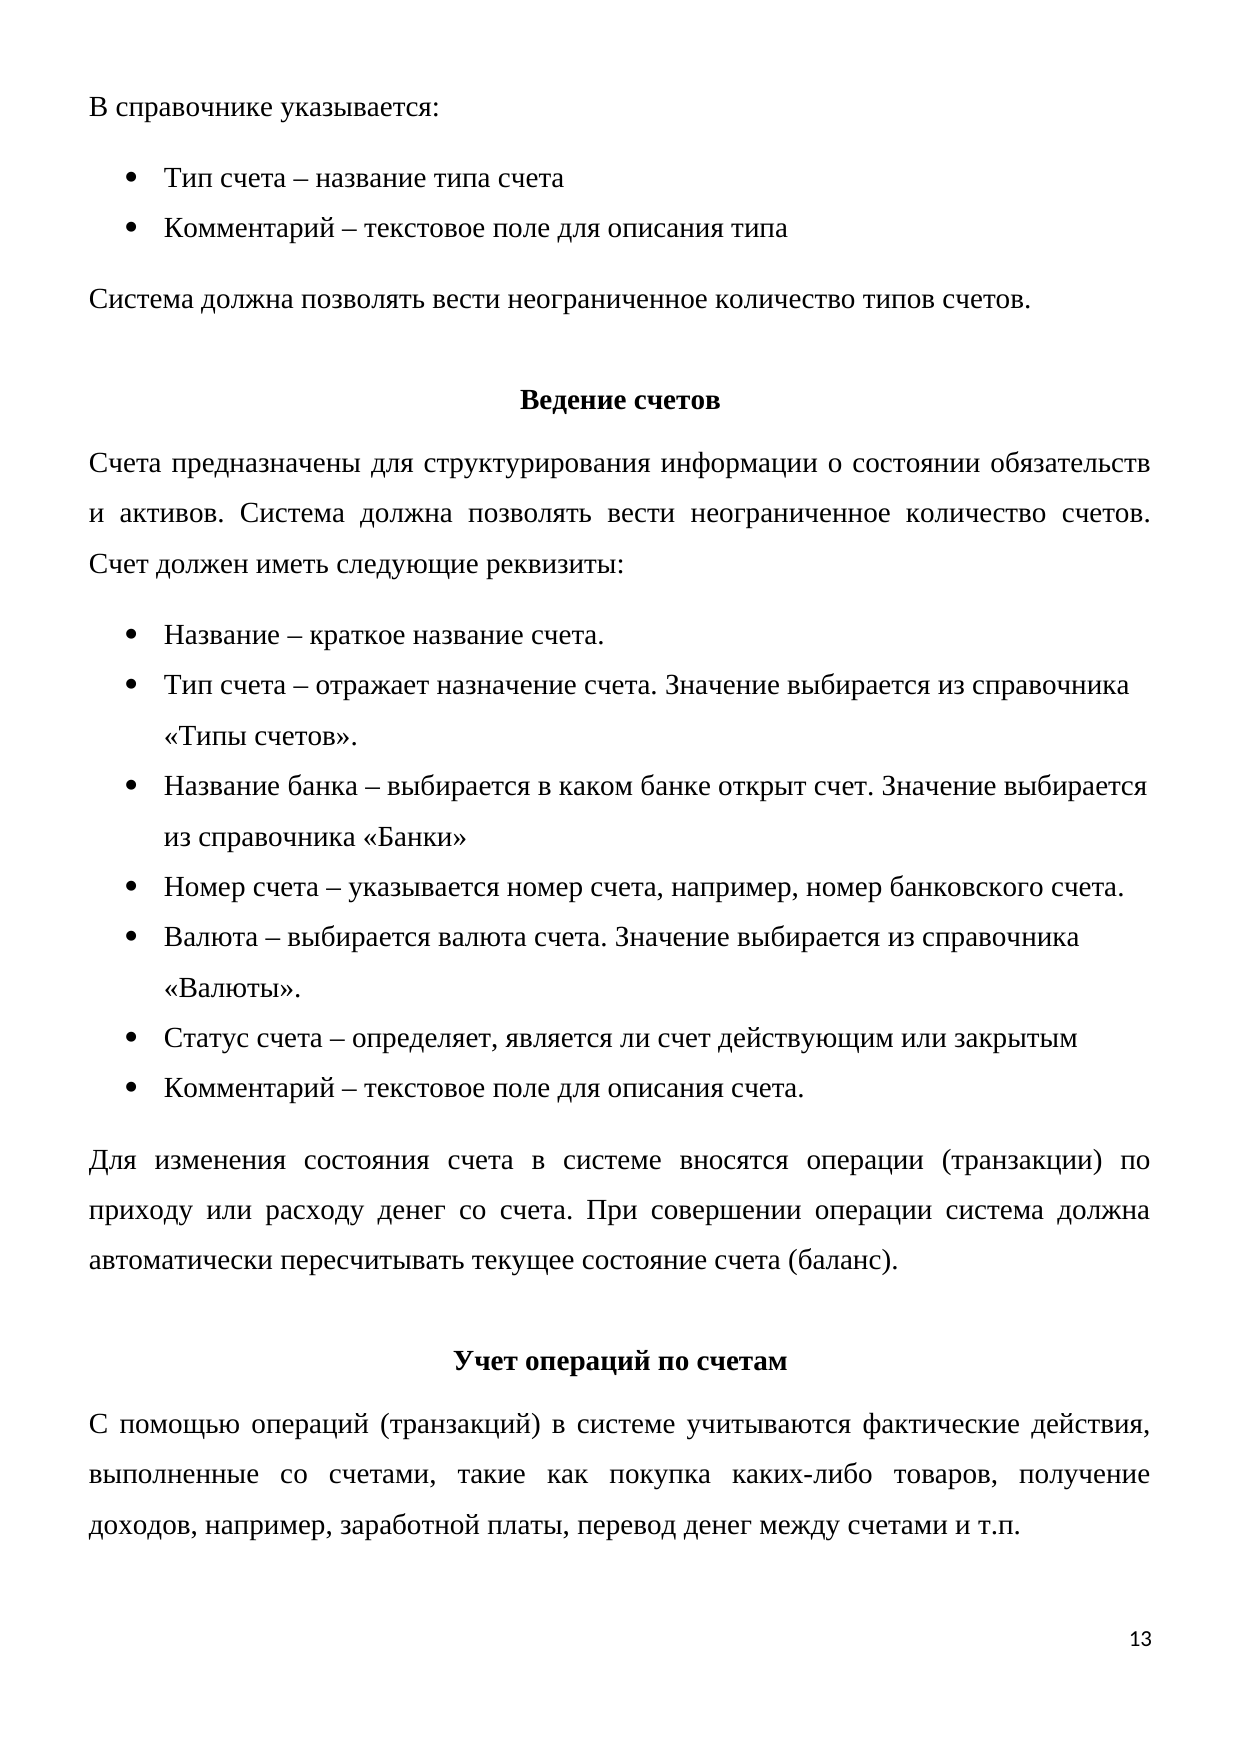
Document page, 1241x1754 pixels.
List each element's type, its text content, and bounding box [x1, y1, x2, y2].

subtitle Ведение счетов [89, 382, 1152, 415]
text Счета предназначены для структурирования информации о состоянии обязательств и активов. Система должна позволять вести неограниченное количество счетов. Счет должен иметь следующие реквизиты: [89, 445, 1152, 579]
list Тип счета – отражает назначение счета. Значение выбирается из справочника «Типы счетов». [126, 667, 1152, 751]
list Валюта – выбирается валюта счета. Значение выбирается из справочника «Валюты». [126, 919, 1152, 1003]
list Номер счета – указывается номер счета, например, номер банковского счета. [126, 869, 1152, 903]
list Название – краткое название счета. [126, 617, 1152, 651]
text В справочнике указывается: [89, 89, 1152, 122]
text С помощью операций (транзакций) в системе учитываются фактические действия, выполненные со счетами, такие как покупка каких-либо товаров, получение доходов, например, заработной платы, перевод денег между счетами и т.п. [89, 1406, 1152, 1540]
list Комментарий – текстовое поле для описания типа [126, 210, 1152, 244]
text Для изменения состояния счета в системе вносятся операции (транзакции) по приходу или расходу денег со счета. При совершении операции система должна автоматически пересчитывать текущее состояние счета (баланс). [89, 1142, 1152, 1276]
list Название банка – выбирается в каком банке открыт счет. Значение выбирается из справочника «Банки» [126, 768, 1152, 852]
list Тип счета – название типа счета [126, 160, 1152, 193]
list Статус счета – определяет, является ли счет действующим или закрытым [126, 1020, 1152, 1054]
text Система должна позволять вести неограниченное количество типов счетов. [89, 281, 1152, 315]
list Комментарий – текстовое поле для описания счета. [126, 1071, 1152, 1104]
subtitle Учет операций по счетам [89, 1343, 1152, 1376]
